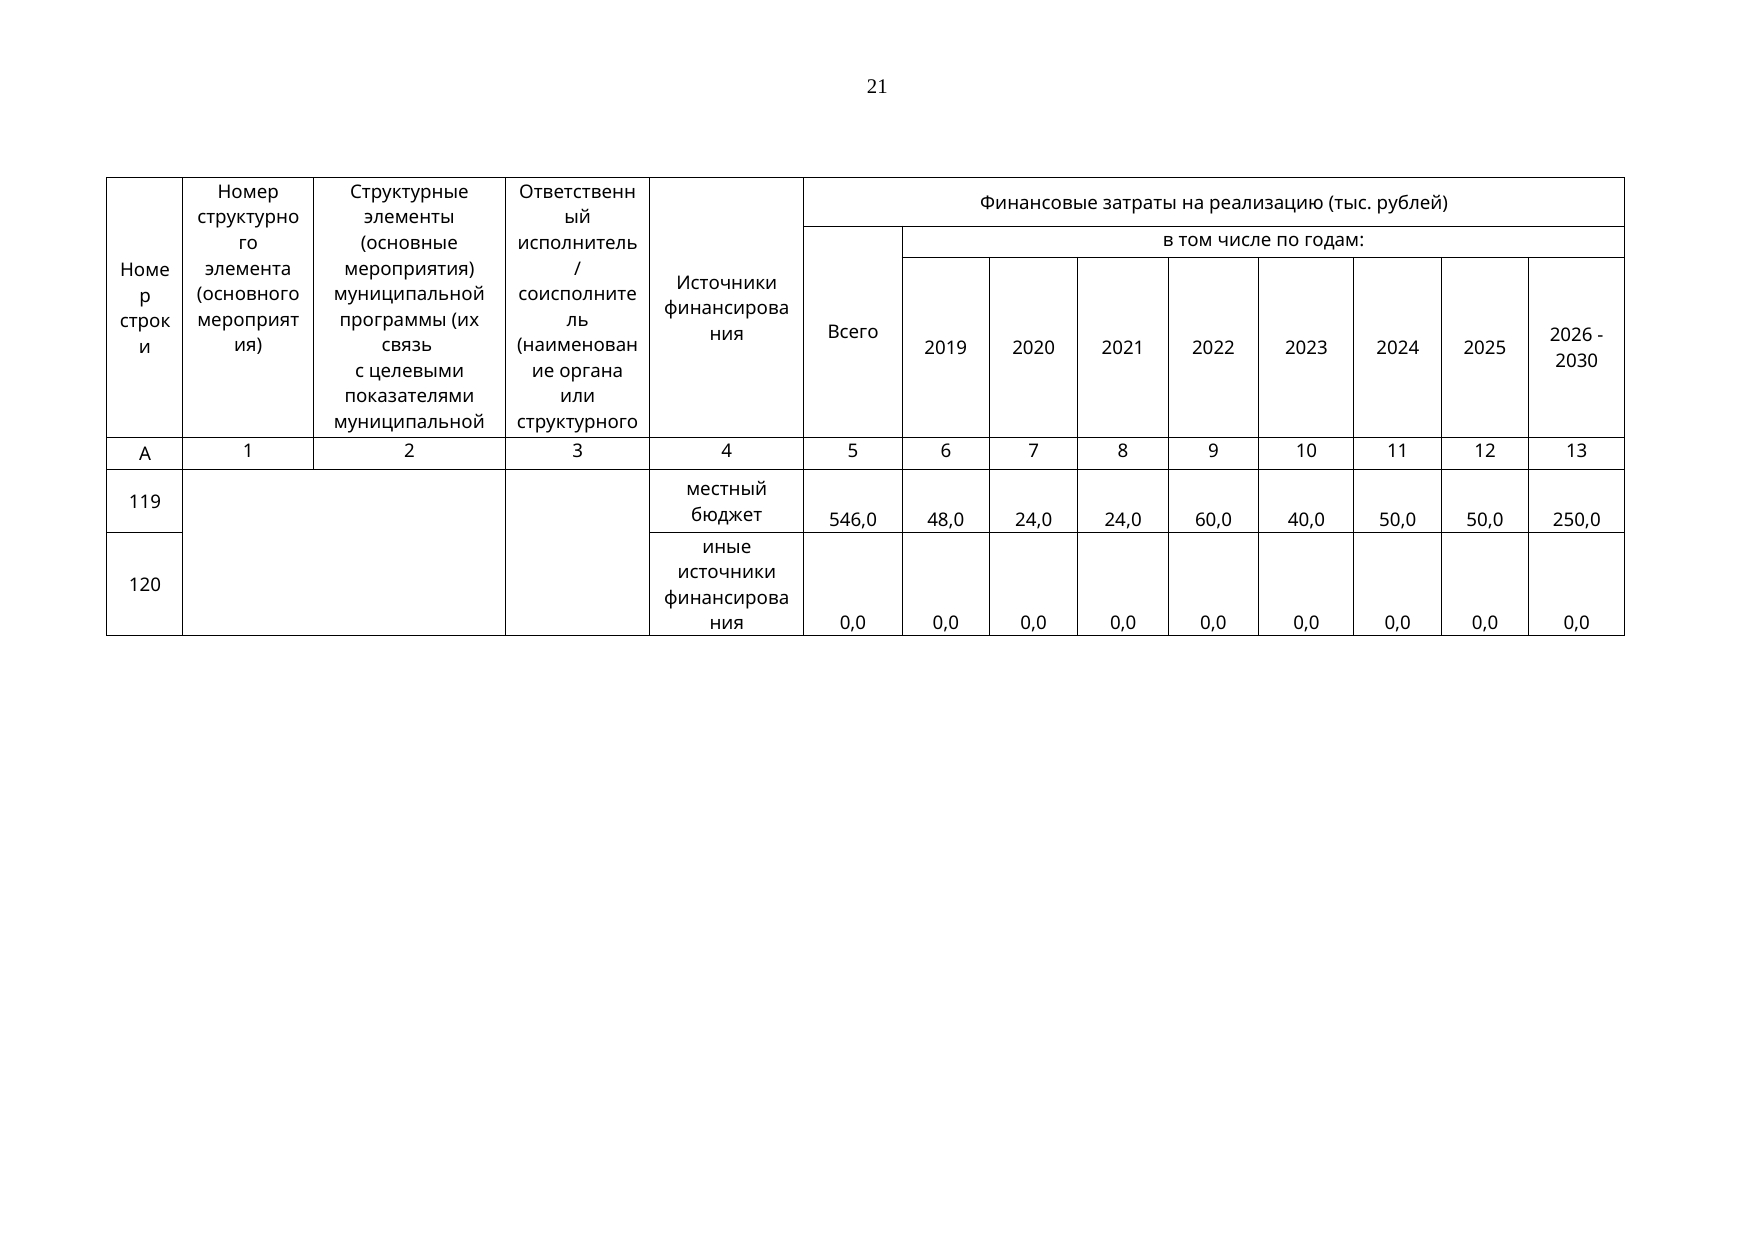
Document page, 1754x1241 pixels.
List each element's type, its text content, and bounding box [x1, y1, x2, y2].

table_cell 0,0 [1169, 533, 1258, 635]
table_cell 0,0 [1354, 533, 1441, 635]
table_cell 250,0 [1529, 470, 1624, 532]
table_header Источники финансирования [650, 178, 803, 437]
table_cell 2019 [903, 258, 989, 437]
table_header Номер строки [107, 178, 182, 437]
table_cell 5 [804, 438, 902, 469]
table_cell 6 [903, 438, 989, 469]
table_cell в том числе по годам: [903, 227, 1624, 257]
table_cell 48,0 [903, 470, 989, 532]
table_cell 40,0 [1259, 470, 1353, 532]
table_cell 8 [1078, 438, 1168, 469]
table_cell 2 [314, 438, 505, 469]
table_cell 4 [650, 438, 803, 469]
table_cell 120 [107, 533, 182, 635]
table_cell 24,0 [1078, 470, 1168, 532]
table_cell иные источники финансирования [650, 533, 803, 635]
table_cell 10 [1259, 438, 1353, 469]
table_header Структурные элементы (основные мероприятия) муниципальной программы (их связь с целевыми показателями муниципальной программы) [314, 178, 505, 437]
table_cell 0,0 [1259, 533, 1353, 635]
table_cell 2020 [990, 258, 1077, 437]
table_cell 3 [506, 438, 649, 469]
table_cell 546,0 [804, 470, 902, 532]
table_cell 1 [183, 438, 313, 469]
table_cell 0,0 [1078, 533, 1168, 635]
table_cell 7 [990, 438, 1077, 469]
table_cell 2024 [1354, 258, 1441, 437]
table_cell 13 [1529, 438, 1624, 469]
table_cell 2022 [1169, 258, 1258, 437]
table_cell 0,0 [1529, 533, 1624, 635]
table_cell 0,0 [804, 533, 902, 635]
table_header Номер структурного элемента (основного мероприятия) [183, 178, 313, 437]
table_header Ответственный исполнитель/ соисполнитель (наименование органа или структурного подразделения, учреждения) [506, 178, 649, 437]
table_cell 50,0 [1354, 470, 1441, 532]
table_cell местный бюджет [650, 470, 803, 532]
table_cell 2021 [1078, 258, 1168, 437]
table_cell 50,0 [1442, 470, 1528, 532]
table_cell 0,0 [990, 533, 1077, 635]
table_cell 2025 [1442, 258, 1528, 437]
table_cell 0,0 [1442, 533, 1528, 635]
table_header Финансовые затраты на реализацию (тыс. рублей) [804, 178, 1624, 226]
table_cell 60,0 [1169, 470, 1258, 532]
table_cell Всего [804, 227, 902, 437]
table_cell 24,0 [990, 470, 1077, 532]
table_cell 2026 - 2030 [1529, 258, 1624, 437]
table_cell 11 [1354, 438, 1441, 469]
table_cell 12 [1442, 438, 1528, 469]
table_cell 0,0 [903, 533, 989, 635]
table_cell 2023 [1259, 258, 1353, 437]
table_cell 119 [107, 470, 182, 532]
table_cell А [107, 438, 182, 469]
table_cell 9 [1169, 438, 1258, 469]
